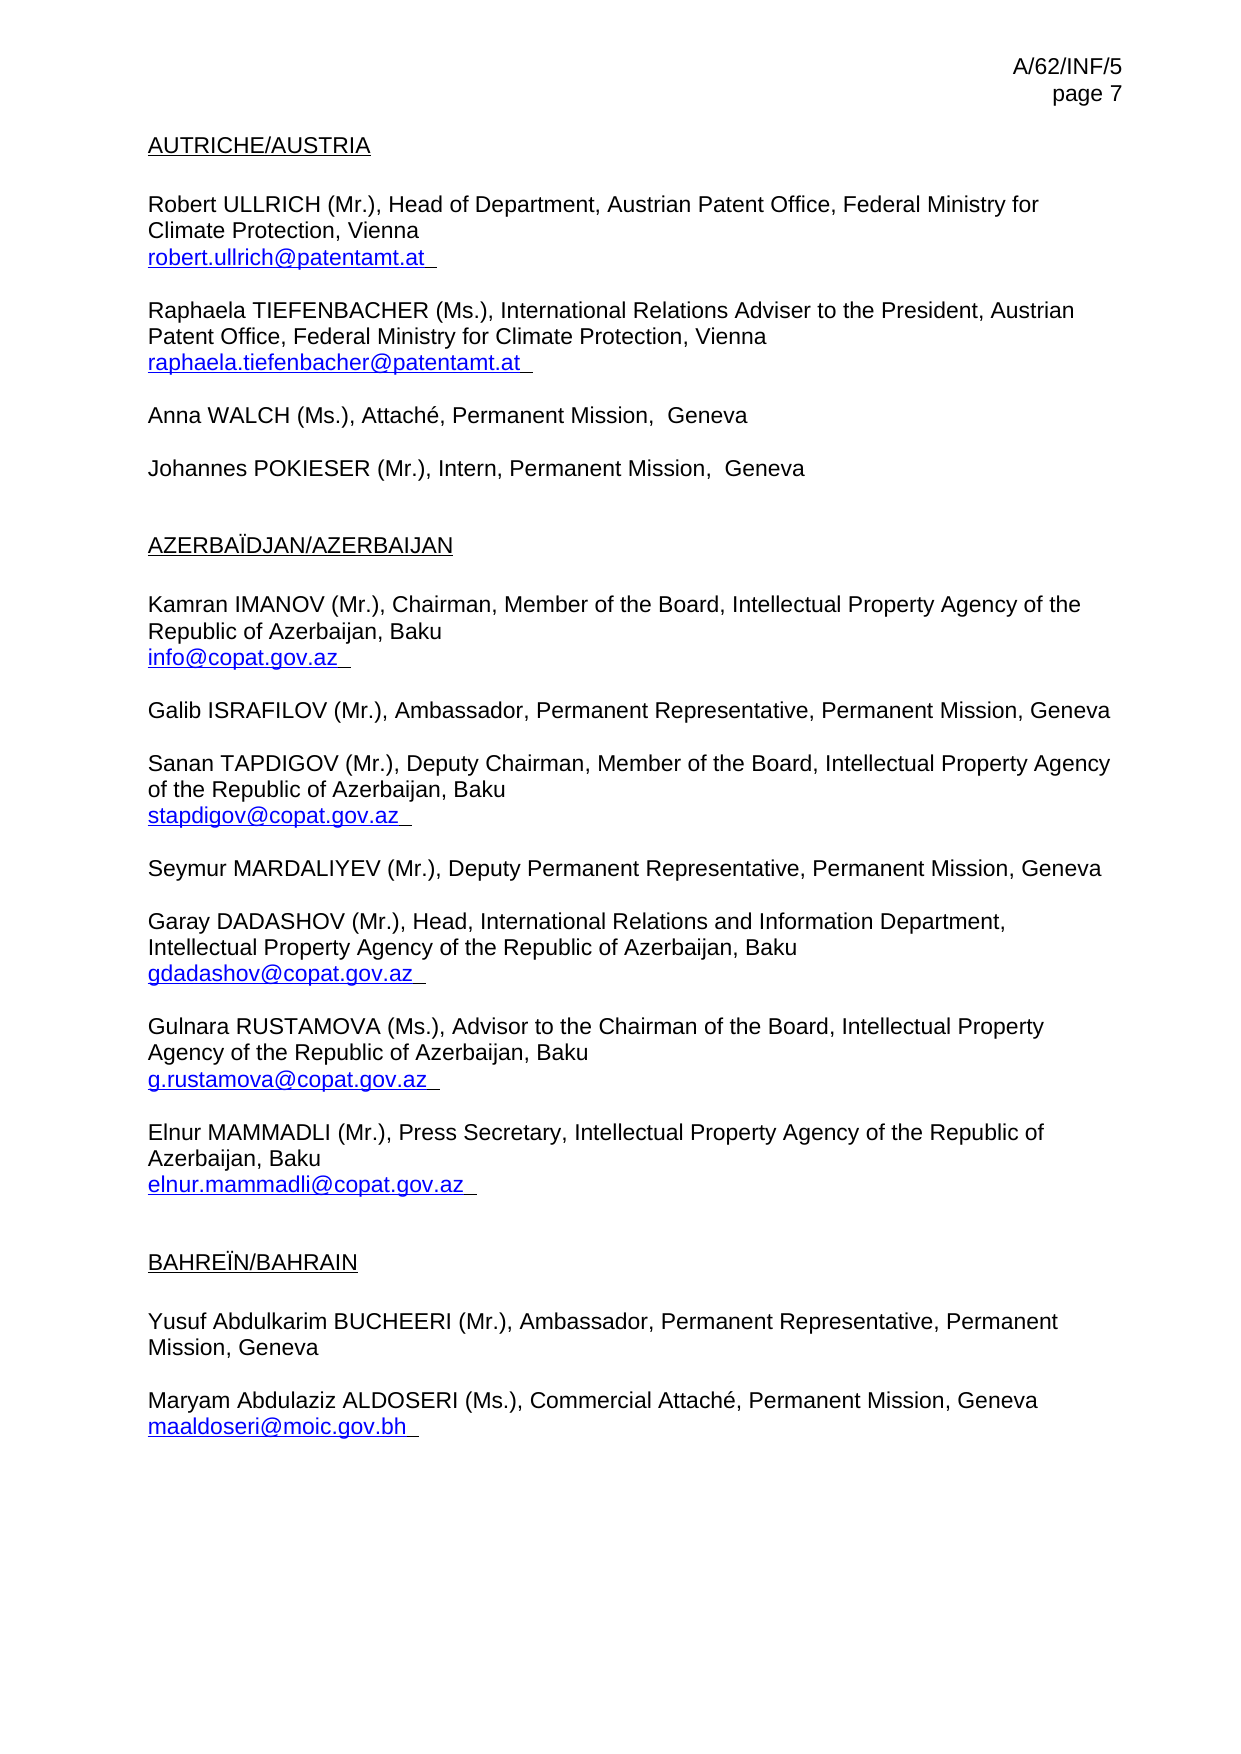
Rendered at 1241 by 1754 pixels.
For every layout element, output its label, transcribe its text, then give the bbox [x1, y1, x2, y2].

text Galib ISRAFILOV (Mr.), Ambassador, Permanent Representative, Permanent Mission, Geneva [148, 697, 1122, 723]
text Seymur MARDALIYEV (Mr.), Deputy Permanent Representative, Permanent Mission, Geneva [148, 855, 1122, 881]
subtitle AZERBAÏDJAN/AZERBAIJAN [148, 532, 1122, 559]
text Garay DADASHOV (Mr.), Head, International Relations and Information Department, Intellectual Property Agency of the Republic of Azerbaijan, Baku [148, 908, 1122, 960]
text g.rustamova@copat.gov.az [148, 1066, 1122, 1092]
text Elnur MAMMADLI (Mr.), Press Secretary, Intellectual Property Agency of the Republic of Azerbaijan, Baku [148, 1118, 1122, 1171]
text Johannes POKIESER (Mr.), Intern, Permanent Mission, Geneva [148, 455, 1122, 481]
text robert.ullrich@patentamt.at [148, 244, 1122, 270]
text Maryam Abdulaziz ALDOSERI (Ms.), Commercial Attaché, Permanent Mission, Geneva [148, 1387, 1122, 1413]
subtitle BAHREÏN/BAHRAIN [148, 1249, 1122, 1275]
text Kamran IMANOV (Mr.), Chairman, Member of the Board, Intellectual Property Agency of the Republic of Azerbaijan, Baku [148, 591, 1122, 644]
text Raphaela TIEFENBACHER (Ms.), International Relations Adviser to the President, Austrian Patent Office, Federal Ministry for Climate Protection, Vienna [148, 297, 1122, 349]
text stapdigov@copat.gov.az [148, 802, 1122, 828]
text Robert ULLRICH (Mr.), Head of Department, Austrian Patent Office, Federal Ministry for Climate Protection, Vienna [148, 191, 1122, 244]
text Yusuf Abdulkarim BUCHEERI (Mr.), Ambassador, Permanent Representative, Permanent Mission, Geneva [148, 1308, 1122, 1361]
text maaldoseri@moic.gov.bh [148, 1413, 1122, 1439]
text Sanan TAPDIGOV (Mr.), Deputy Chairman, Member of the Board, Intellectual Property Agency of the Republic of Azerbaijan, Baku [148, 749, 1122, 802]
text elnur.mammadli@copat.gov.az [148, 1171, 1122, 1197]
text Gulnara RUSTAMOVA (Ms.), Advisor to the Chairman of the Board, Intellectual Property Agency of the Republic of Azerbaijan, Baku [148, 1013, 1122, 1066]
text info@copat.gov.az [148, 644, 1122, 670]
text raphaela.tiefenbacher@patentamt.at [148, 349, 1122, 376]
text gdadashov@copat.gov.az [148, 960, 1122, 987]
subtitle AUTRICHE/AUSTRIA [148, 132, 1122, 158]
text Anna WALCH (Ms.), Attaché, Permanent Mission, Geneva [148, 402, 1122, 428]
